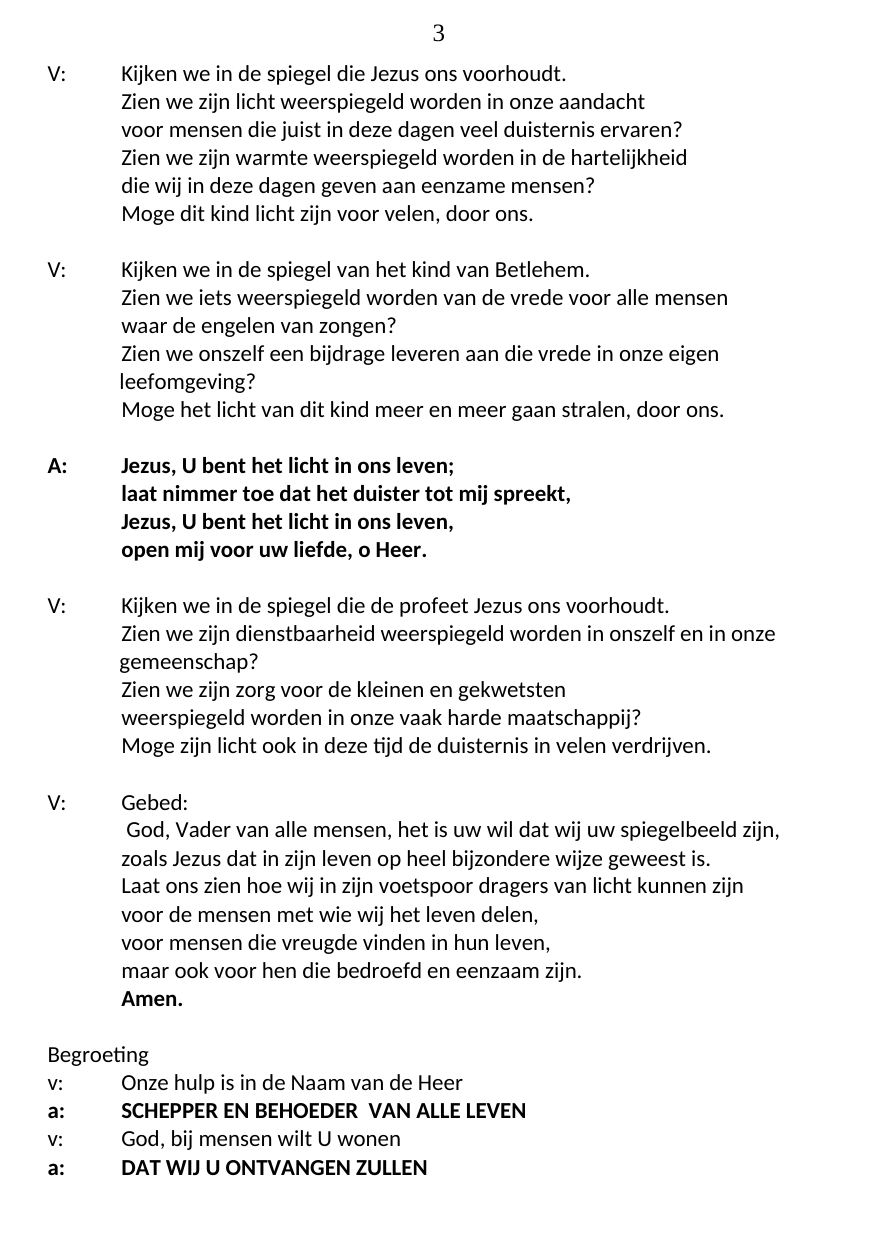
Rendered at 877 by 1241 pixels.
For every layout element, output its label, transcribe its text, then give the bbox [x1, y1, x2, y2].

text Amen. [47, 984, 830, 1012]
text V: Kijken we in de spiegel van het kind van Betlehem. Zien we iets weerspiegeld worden van de vrede voor alle mensen waar de engelen van zongen? Zien we onszelf een bijdrage leveren aan die vrede in onze eigen [47, 255, 830, 367]
text V: Kijken we in de spiegel die de profeet Jezus ons voorhoudt. Zien we zijn dienstbaarheid weerspiegeld worden in onszelf en in onze [47, 591, 830, 647]
text A: Jezus, U bent het licht in ons leven; laat nimmer toe dat het duister tot mij spreekt, Jezus, U bent het licht in ons leven, open mij voor uw liefde, o Heer. [47, 451, 830, 563]
text v: God, bij mensen wilt U wonen [47, 1124, 830, 1153]
text God, Vader van alle mensen, het is uw wil dat wij uw spiegelbeeld zijn, zoals Jezus dat in zijn leven op heel bijzondere wijze geweest is. Laat ons zien hoe wij in zijn voetspoor dragers van licht kunnen zijn voor de mensen met wie wij het leven delen, voor mensen die vreugde vinden in hun leven, maar ook voor hen die bedroefd en eenzaam zijn. [47, 816, 830, 984]
text Begroeting [47, 1012, 830, 1068]
text V: Kijken we in de spiegel die Jezus ons voorhoudt. Zien we zijn licht weerspiegeld worden in onze aandacht voor mensen die juist in deze dagen veel duisternis ervaren? Zien we zijn warmte weerspiegeld worden in de hartelijkheid die wij in deze dagen geven aan eenzame mensen? Moge dit kind licht zijn voor velen, door ons. [47, 59, 830, 227]
text v: Onze hulp is in de Naam van de Heer [47, 1068, 830, 1097]
text a: SCHEPPER EN BEHOEDER VAN ALLE LEVEN [47, 1097, 830, 1124]
text leefomgeving? Moge het licht van dit kind meer en meer gaan stralen, door ons. [47, 367, 830, 423]
text gemeenschap? Zien we zijn zorg voor de kleinen en gekwetsten weerspiegeld worden in onze vaak harde maatschappij? Moge zijn licht ook in deze tijd de duisternis in velen verdrijven. [47, 647, 830, 759]
text V: Gebed: [47, 788, 830, 816]
text a: DAT WIJ U ONTVANGEN ZULLEN [47, 1153, 830, 1181]
